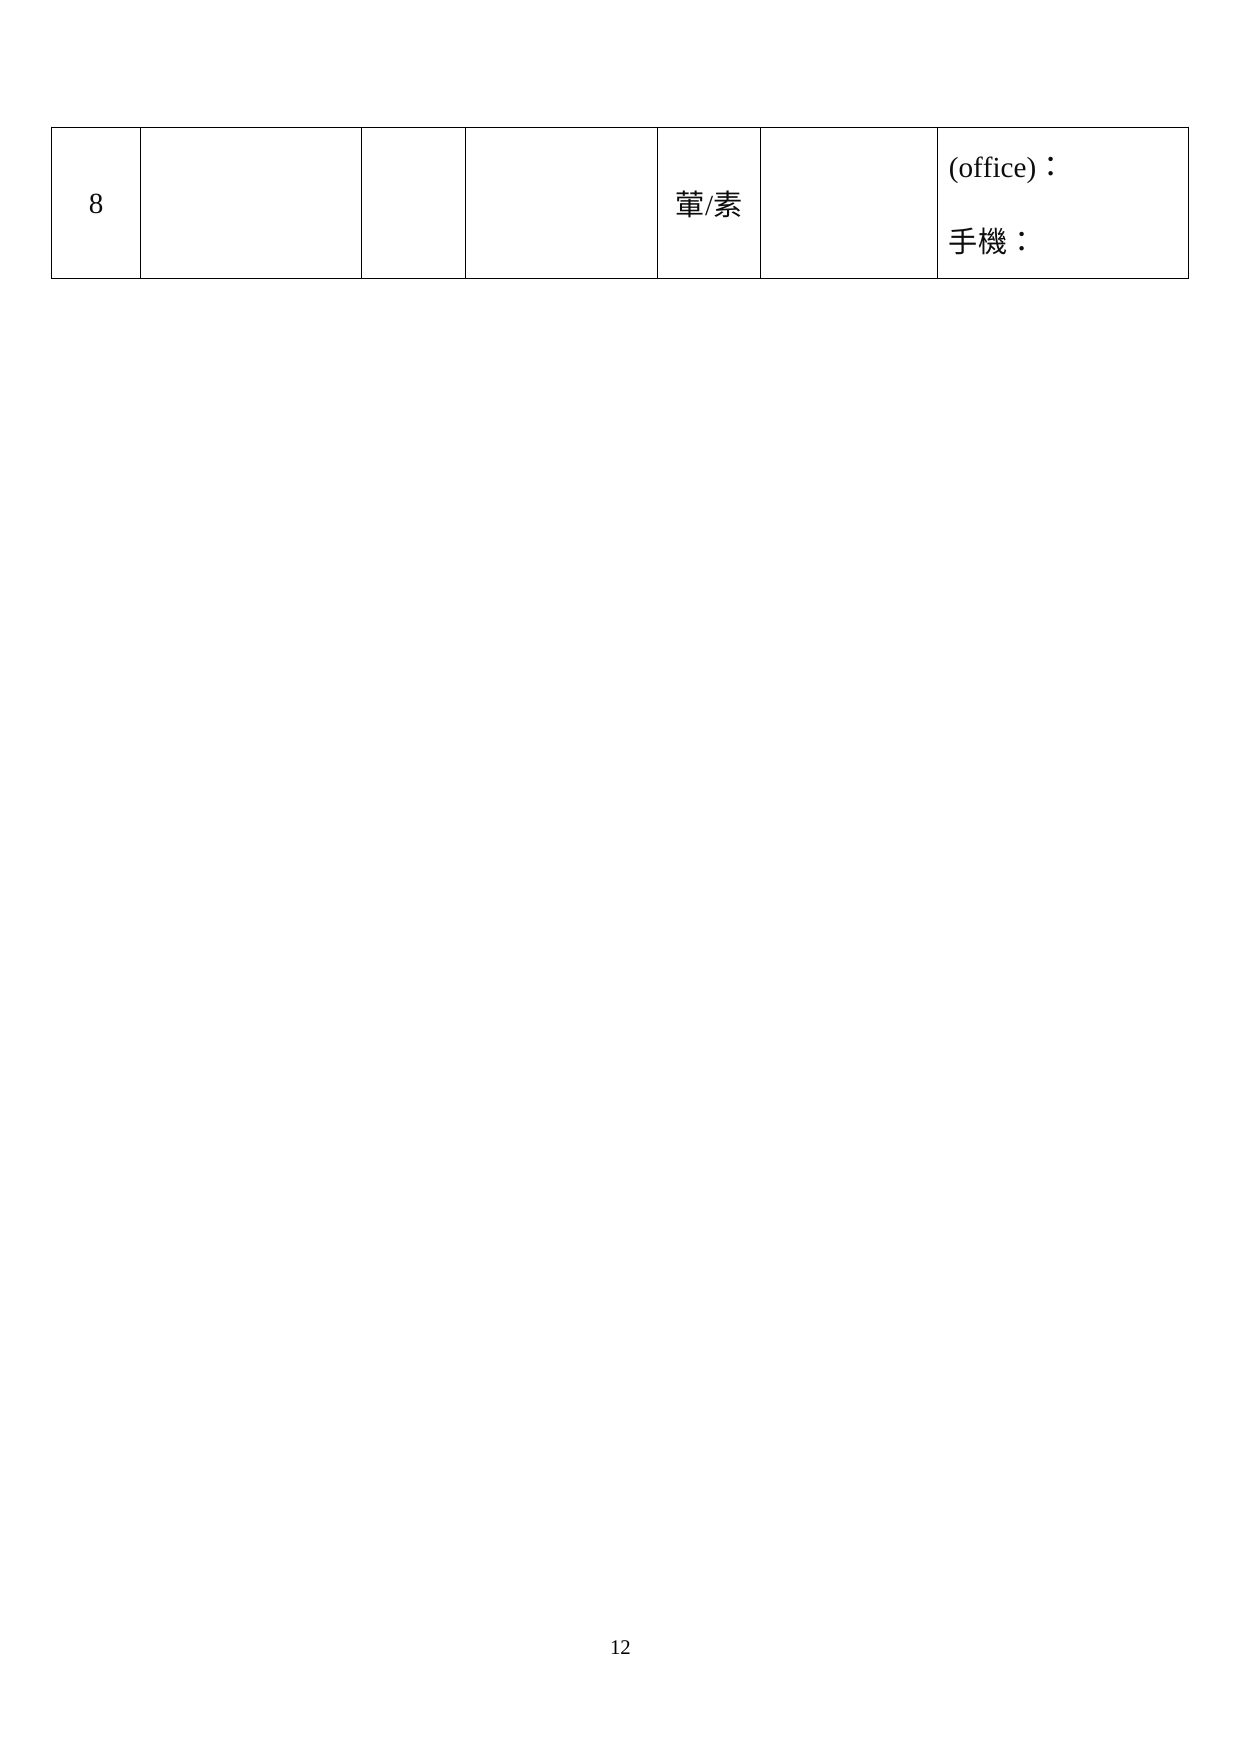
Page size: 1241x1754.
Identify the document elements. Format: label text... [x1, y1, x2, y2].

table_cell [362, 128, 465, 278]
table_cell [466, 128, 657, 278]
table_cell 葷/素 [658, 128, 760, 278]
table_cell [141, 128, 361, 278]
table_cell 8 [52, 128, 140, 278]
table_cell (office)： 手機： [938, 128, 1188, 278]
table_cell [761, 128, 937, 278]
